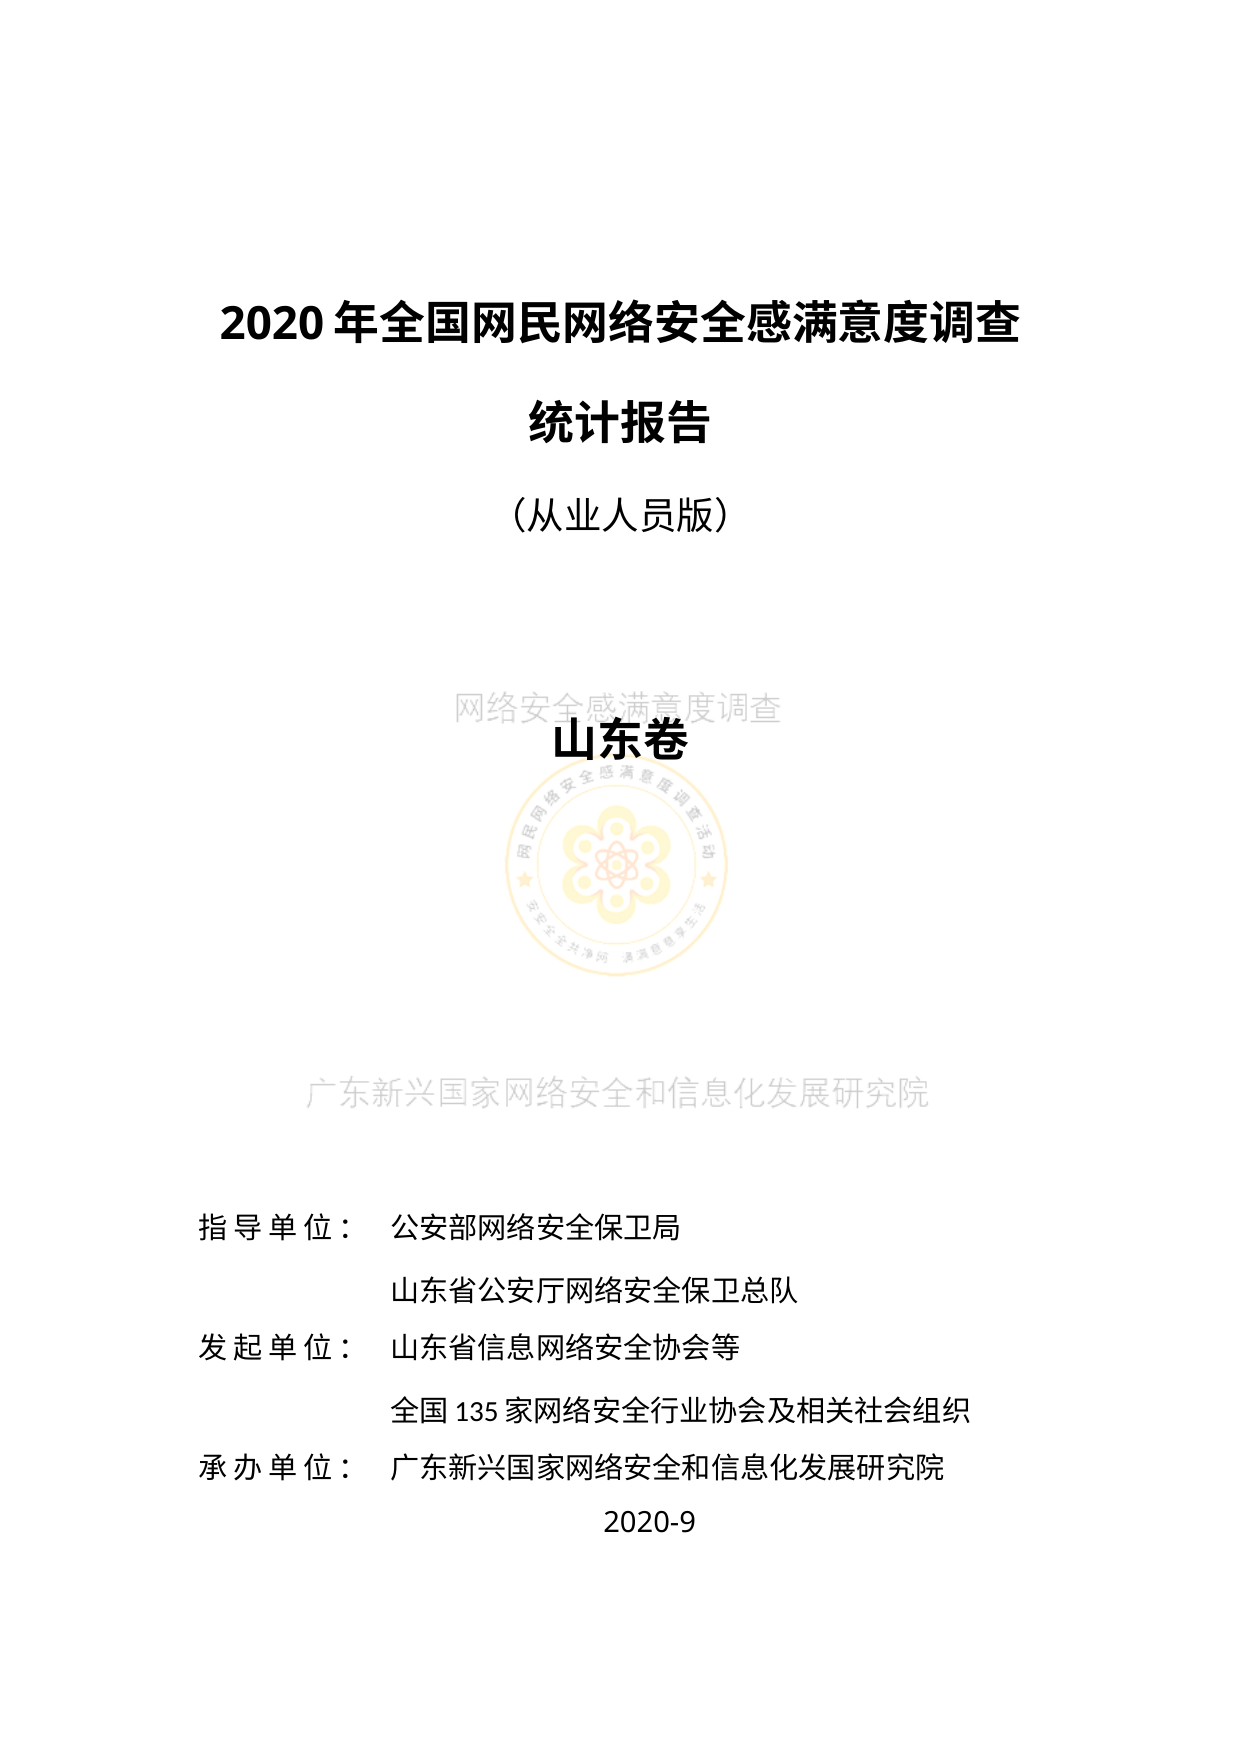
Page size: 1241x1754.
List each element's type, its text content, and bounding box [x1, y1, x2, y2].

text 山东卷 [187, 703, 1053, 769]
table_cell 山东省信息网络安全协会等 全国135家网络安全行业协会及相关社会组织 [379, 1324, 1052, 1444]
title 统计报告 [187, 386, 1053, 452]
table_cell 广东新兴国家网络安全和信息化发展研究院 [379, 1444, 1052, 1501]
table_cell 发起单位： [187, 1324, 379, 1444]
table_cell 承办单位： [187, 1444, 379, 1501]
text （从业人员版） [187, 486, 1053, 540]
text 2020-9 [187, 1501, 1053, 1541]
table_header 公安部网络安全保卫局 山东省公安厅网络安全保卫总队 [379, 1204, 1052, 1324]
title 2020年全国网民网络安全感满意度调查 [187, 286, 1053, 353]
table_header 指导单位： [187, 1204, 379, 1324]
